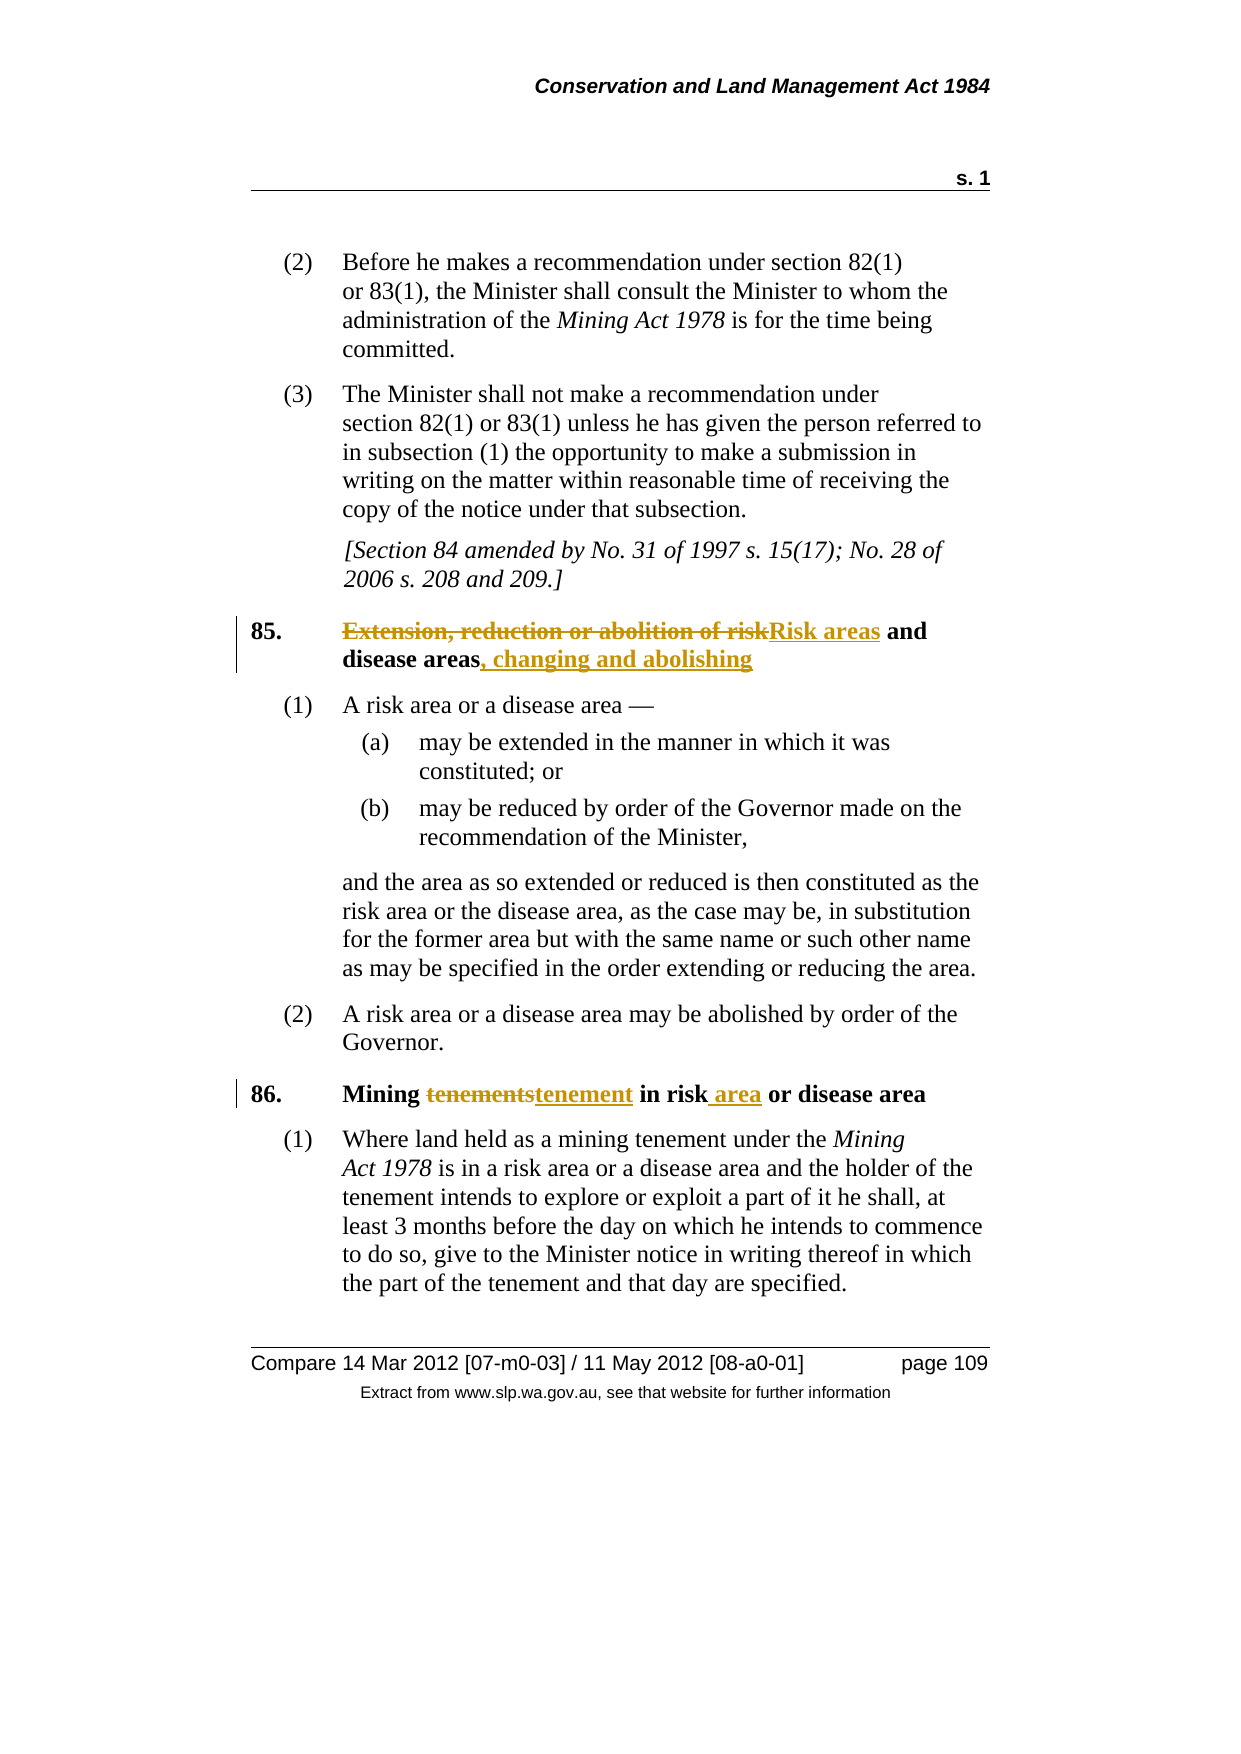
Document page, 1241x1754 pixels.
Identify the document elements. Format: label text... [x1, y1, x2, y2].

text (1) A risk area or a disease area — [251, 690, 990, 719]
text and the area as so extended or reduced is then constituted as the risk area or the disease area, as the case may be, in substitution for the former area but with the same name or such other name as may be specified in the order extending or reducing the area. [251, 867, 990, 982]
text (2) A risk area or a disease area may be abolished by order of the Governor. [251, 999, 990, 1056]
text (b) may be reduced by order of the Governor made on the recommendation of the Minister, [251, 793, 990, 850]
text (a) may be extended in the manner in which it was constituted; or [251, 727, 990, 784]
text (1) Where land held as a mining tenement under the Mining Act 1978 is in a risk area or a disease area and the holder of the tenement intends to explore or exploit a part of it he shall, at least 3 months before the day on which he intends to commence to do so, give to the Minister notice in writing thereof in which the part of the tenement and that day are specified. [251, 1124, 990, 1297]
text (3) The Minister shall not make a recommendation under section 82(1) or 83(1) unless he has given the person referred to in subsection (1) the opportunity to make a submission in writing on the matter within reasonable time of receiving the copy of the notice under that subsection. [251, 379, 990, 523]
subtitle 86. Mining in risk or disease area [251, 1079, 990, 1108]
text (2) Before he makes a recommendation under section 82(1) or 83(1), the Minister shall consult the Minister to whom the administration of the Mining Act 1978 is for the time being committed. [251, 247, 990, 362]
subtitle 85. and disease areas [251, 616, 990, 673]
text [Section 84 amended by No. 31 of 1997 s. 15(17); No. 28 of 2006 s. 208 and 209.] [251, 535, 990, 593]
